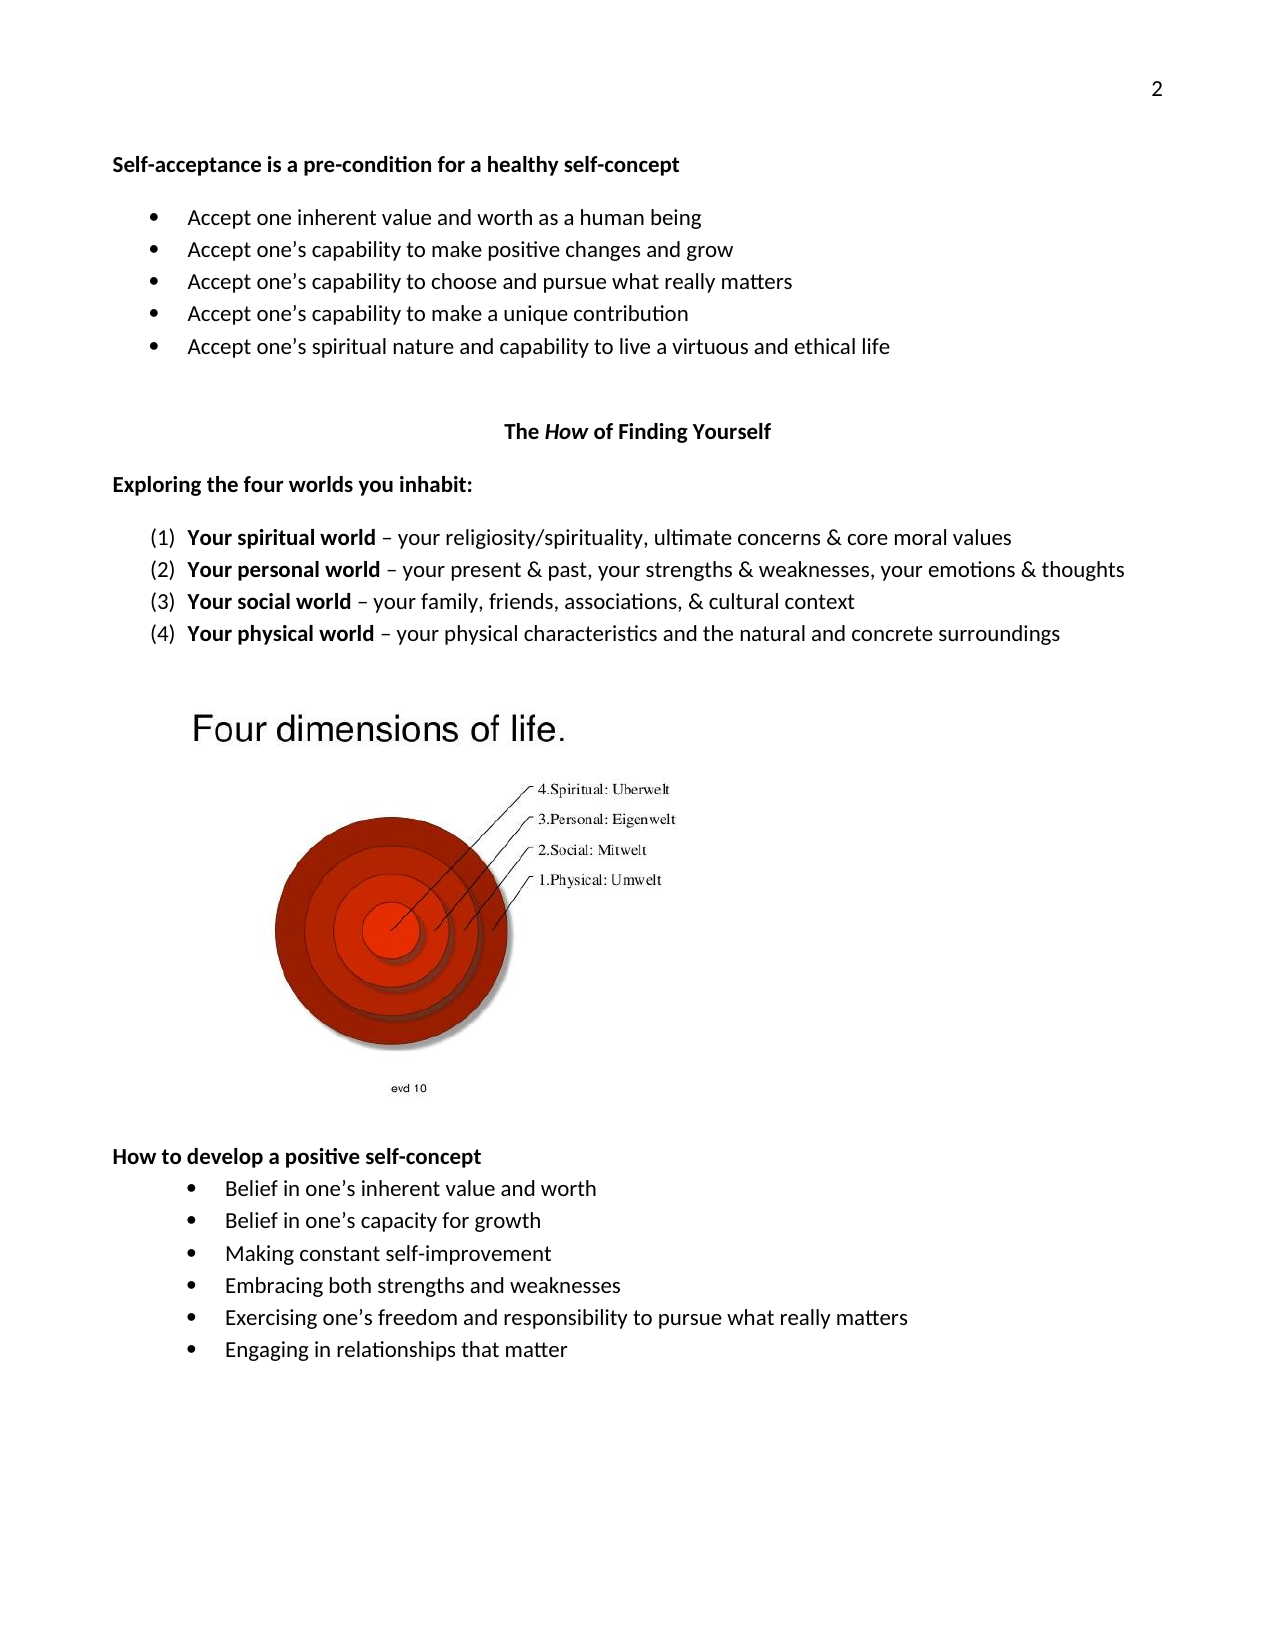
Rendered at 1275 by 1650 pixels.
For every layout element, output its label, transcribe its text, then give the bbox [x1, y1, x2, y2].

list Your physical world – your physical characteristics and the natural and concrete surroundings [150, 619, 1162, 648]
list Belief in one’s inherent value and worth [187, 1174, 1162, 1202]
list Your personal world – your present & past, your strengths & weaknesses, your emotions & thoughts [150, 555, 1162, 583]
list Accept one’s capability to choose and pursue what really matters [150, 267, 1162, 295]
list Accept one’s spiritual nature and capability to live a virtuous and ethical life [150, 332, 1162, 360]
list Your spiritual world – your religiosity/spirituality, ultimate concerns & core moral values [150, 523, 1162, 551]
list Embracing both strengths and weaknesses [187, 1271, 1162, 1299]
list Exercising one’s freedom and responsibility to pursue what really matters [187, 1303, 1162, 1331]
list Accept one inherent value and worth as a human being [150, 203, 1162, 231]
text Exploring the four worlds you inhabit: [112, 470, 1162, 498]
list Belief in one’s capacity for growth [187, 1207, 1162, 1234]
list Your social world – your family, friends, associations, & cultural context [150, 587, 1162, 615]
list Accept one’s capability to make a unique contribution [150, 299, 1162, 328]
text The How of Finding Yourself [112, 417, 1162, 445]
list Making constant self-improvement [187, 1239, 1162, 1267]
text Self-acceptance is a pre-condition for a healthy self-concept [112, 150, 1162, 178]
list Accept one’s capability to make positive changes and grow [150, 235, 1162, 263]
list How to develop a positive self-concept [112, 1142, 1162, 1170]
list Engaging in relationships that matter [187, 1335, 1162, 1363]
picture [112, 672, 705, 1118]
